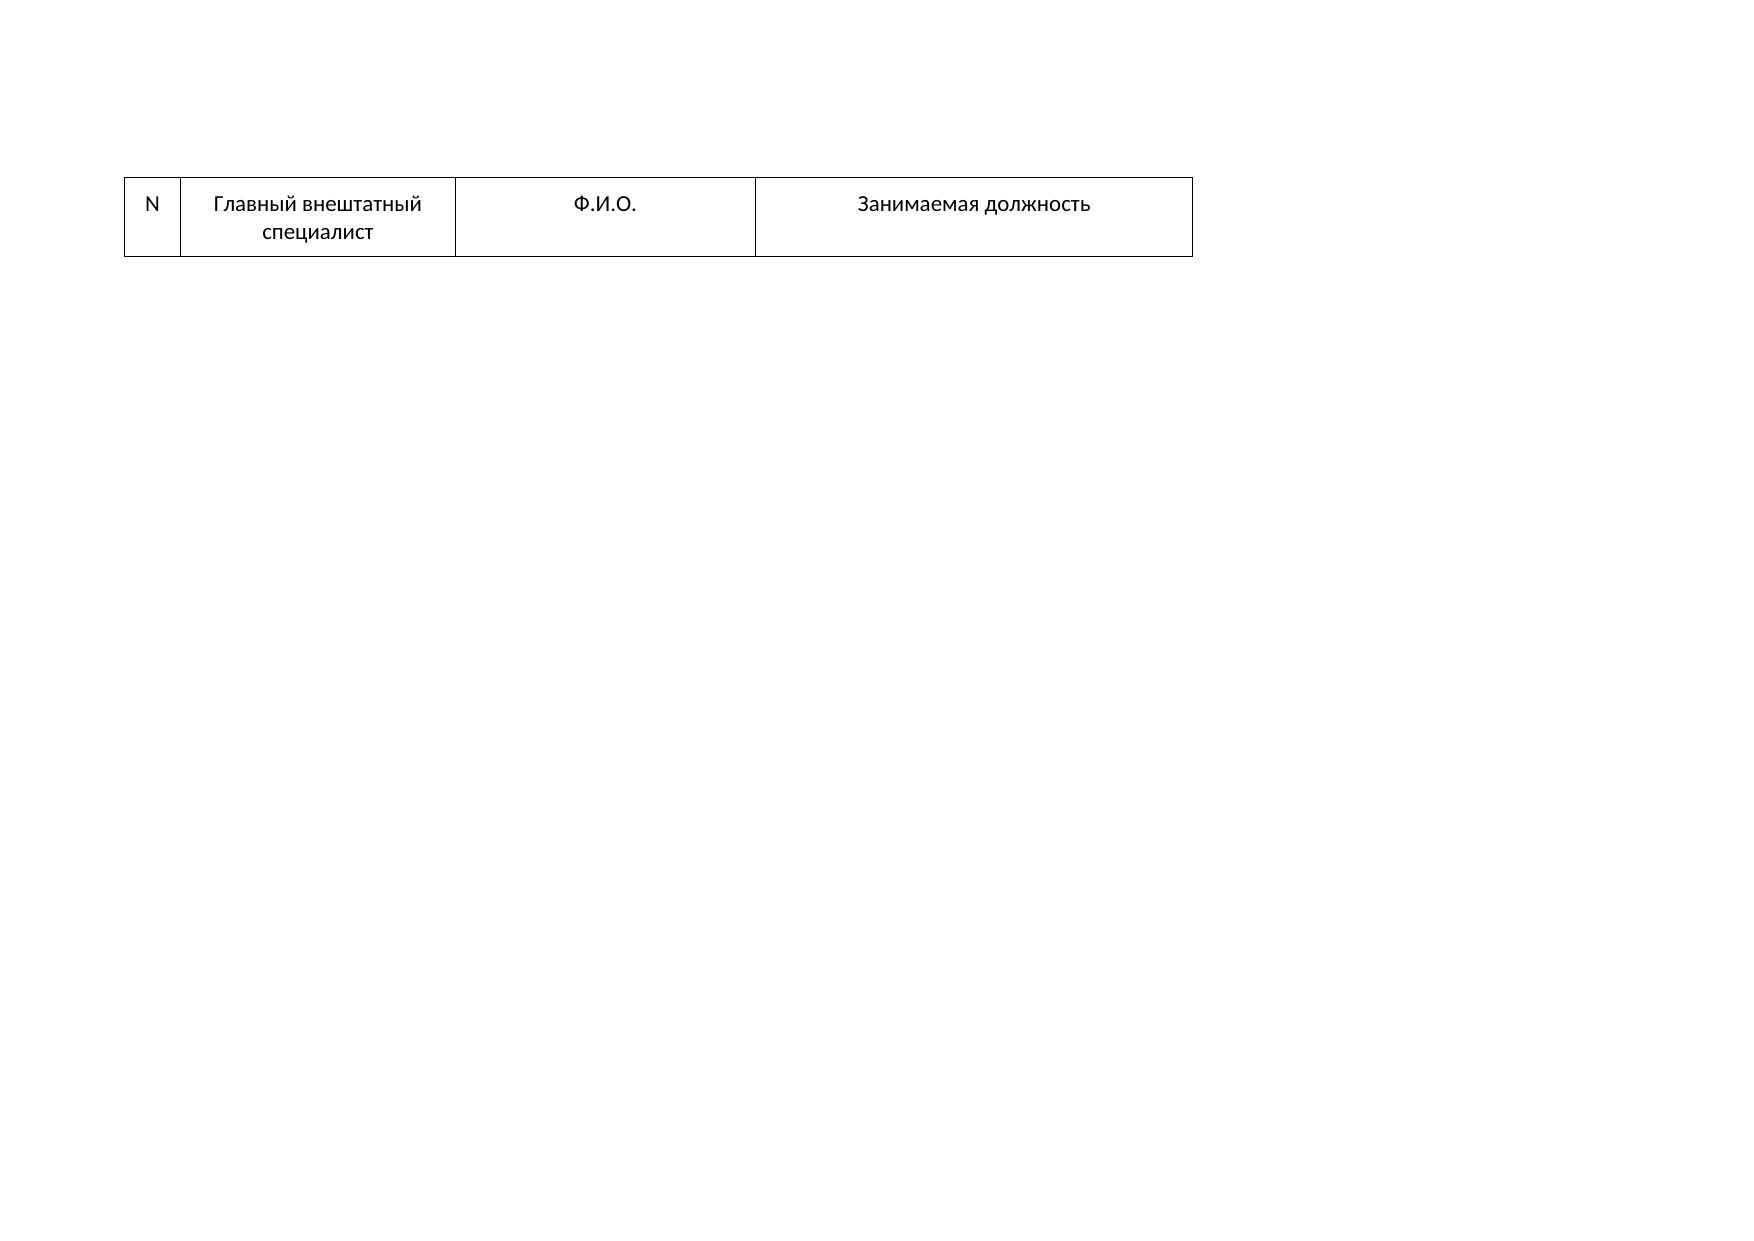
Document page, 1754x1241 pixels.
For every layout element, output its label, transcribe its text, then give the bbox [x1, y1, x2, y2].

table_header Занимаемая должность [756, 178, 1192, 256]
table_header Ф.И.О. [456, 178, 755, 256]
table_header N [125, 178, 180, 256]
table_header Главный внештатный специалист [181, 178, 455, 256]
